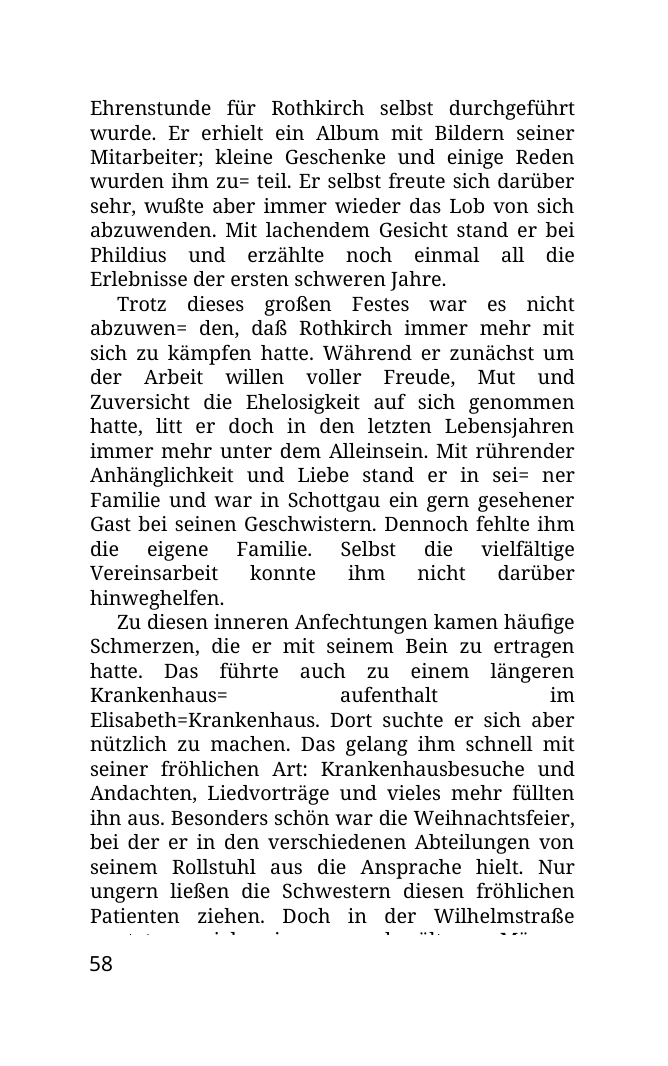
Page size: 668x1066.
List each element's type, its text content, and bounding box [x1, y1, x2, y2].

text Zu diesen inneren Anfechtungen kamen häufige Schmerzen, die er mit seinem Bein zu ertragen hatte. Das führte auch zu einem längeren Krankenhaus= aufenthalt im Elisabeth=Krankenhaus. Dort suchte er sich aber nützlich zu machen. Das gelang ihm schnell mit seiner fröhlichen Art: Krankenhausbesuche und Andachten, Liedvorträge und vieles mehr füllten ihn aus. Besonders schön war die Weihnachtsfeier, bei der er in den verschiedenen Abteilungen von seinem Rollstuhl aus die Ansprache hielt. Nur ungern ließen die Schwestern diesen fröhlichen Patienten ziehen. Doch in der Wilhelmstraße warteten viele junge und ältere Männer sehnsüchtig auf sein Wiederkommen. Mit Gesang wurde er empfangen und nahm seinen Dienst wieder auf. [90, 610, 575, 935]
text 58 [89, 955, 113, 976]
text Ehrenstunde für Rothkirch selbst durchgeführt wurde. Er erhielt ein Album mit Bildern seiner Mitarbeiter; kleine Geschenke und einige Reden wurden ihm zu= teil. Er selbst freute sich darüber sehr, wußte aber immer wieder das Lob von sich abzuwenden. Mit lachendem Gesicht stand er bei Phildius und erzählte noch einmal all die Erlebnisse der ersten schweren Jahre. [90, 96, 575, 292]
text Trotz dieses großen Festes war es nicht abzuwen= den, daß Rothkirch immer mehr mit sich zu kämpfen hatte. Während er zunächst um der Arbeit willen voller Freude, Mut und Zuversicht die Ehelosigkeit auf sich genommen hatte, litt er doch in den letzten Lebensjahren immer mehr unter dem Alleinsein. Mit rührender Anhänglichkeit und Liebe stand er in sei= ner Familie und war in Schottgau ein gern gesehener Gast bei seinen Geschwistern. Dennoch fehlte ihm die eigene Familie. Selbst die vielfältige Vereinsarbeit konnte ihm nicht darüber hinweghelfen. [90, 292, 575, 610]
